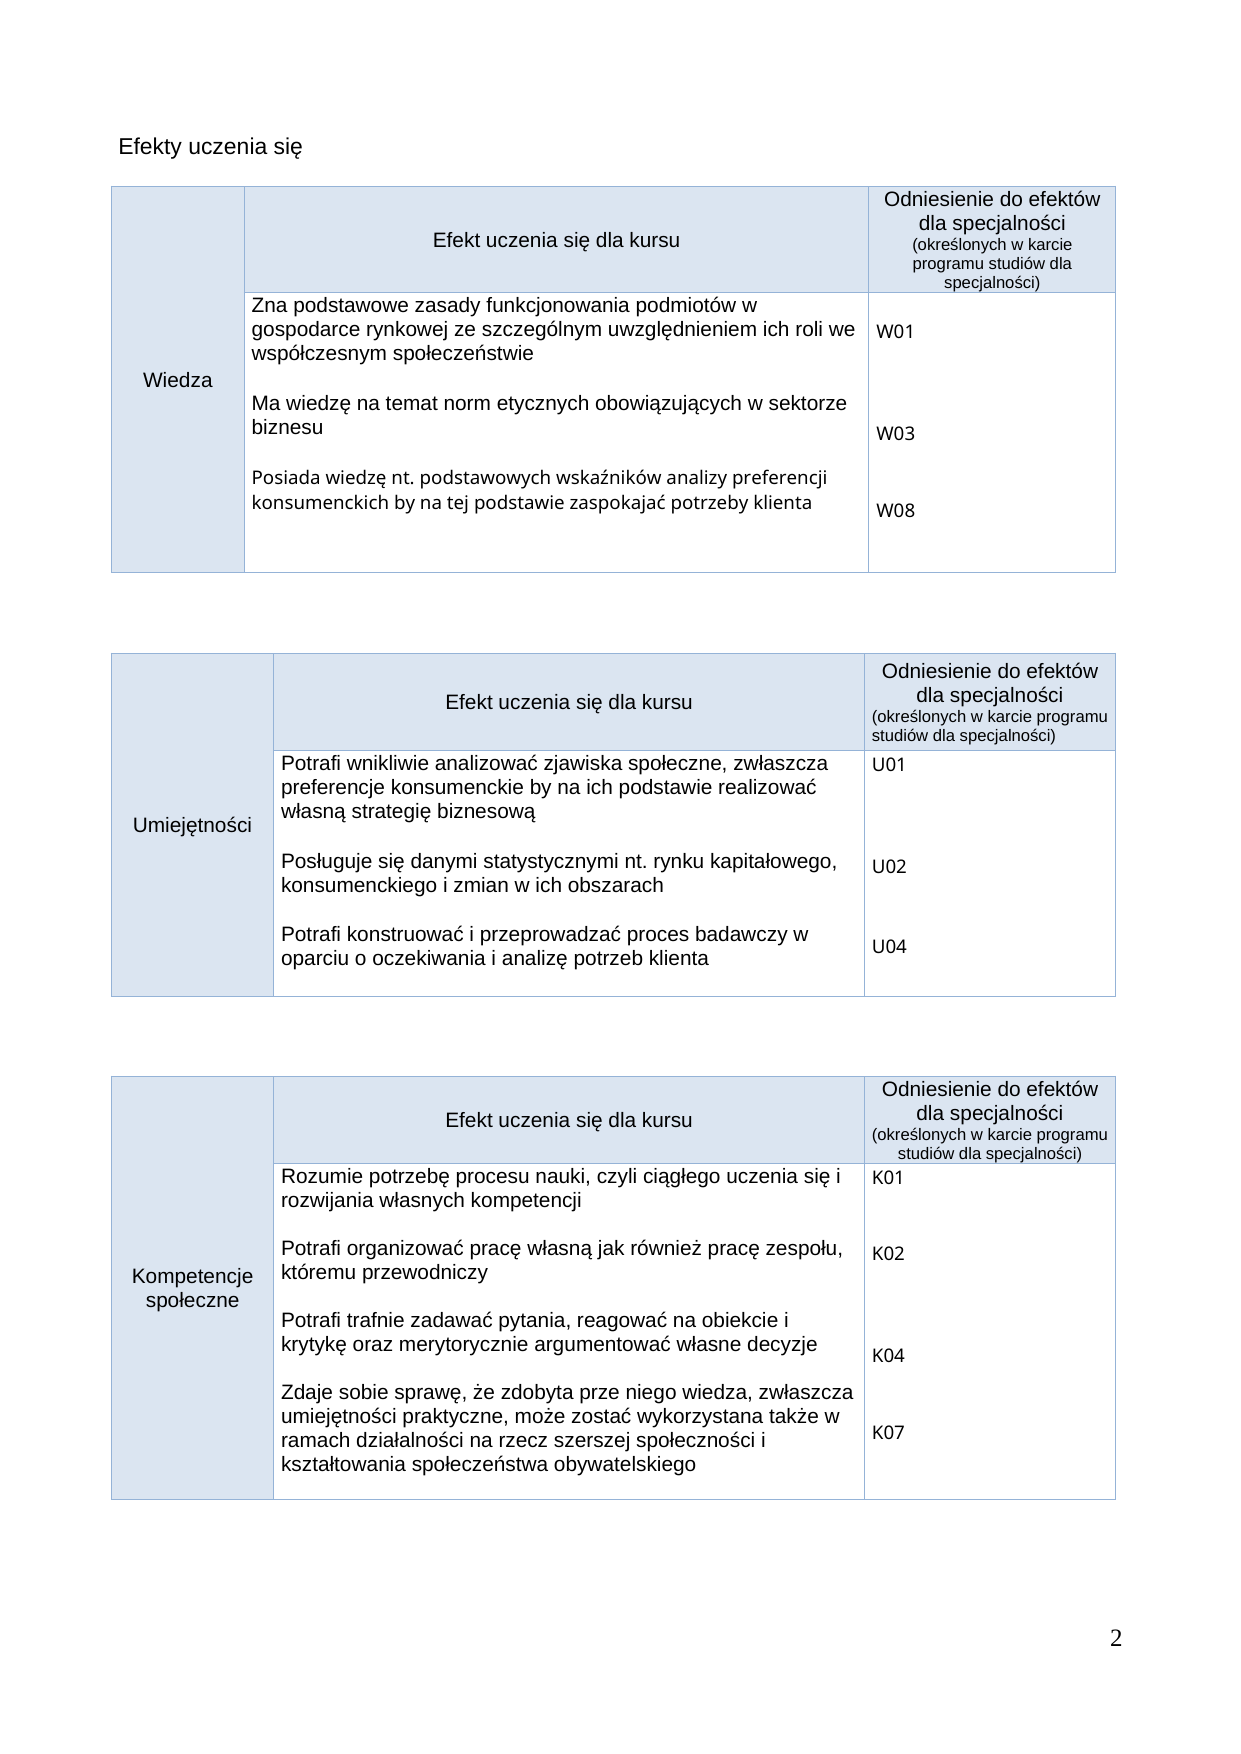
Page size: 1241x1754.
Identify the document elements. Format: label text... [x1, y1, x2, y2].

table_cell K01 K02 K04 K07 [865, 1164, 1115, 1499]
text Efekty uczenia się [118, 133, 1122, 159]
table_cell Rozumie potrzebę procesu nauki, czyli ciągłego uczenia się i rozwijania własnych kompetencji Potrafi organizować pracę własną jak również pracę zespołu, któremu przewodniczy Potrafi trafnie zadawać pytania, reagować na obiekcie i krytykę oraz merytorycznie argumentować własne decyzje Zdaje sobie sprawę, że zdobyta prze niego wiedza, zwłaszcza umiejętności praktyczne, może zostać wykorzystana także w ramach działalności na rzecz szerszej społeczności i kształtowania społeczeństwa obywatelskiego [274, 1164, 864, 1499]
table_cell W01 W03 W08 [869, 293, 1115, 572]
table_header Odniesienie do efektów dla specjalności (określonych w karcie programu studiów dla specjalności) [869, 187, 1115, 292]
table_header Kompetencje społeczne [112, 1077, 273, 1499]
table_header Odniesienie do efektów dla specjalności (określonych w karcie programu studiów dla specjalności) [865, 654, 1115, 750]
table_cell U01 U02 U04 [865, 751, 1115, 996]
table_header Efekt uczenia się dla kursu [274, 1077, 864, 1163]
table_cell Potrafi wnikliwie analizować zjawiska społeczne, zwłaszcza preferencje konsumenckie by na ich podstawie realizować własną strategię biznesową Posługuje się danymi statystycznymi nt. rynku kapitałowego, konsumenckiego i zmian w ich obszarach Potrafi konstruować i przeprowadzać proces badawczy w oparciu o oczekiwania i analizę potrzeb klienta [274, 751, 864, 996]
table_cell Zna podstawowe zasady funkcjonowania podmiotów w gospodarce rynkowej ze szczególnym uwzględnieniem ich roli we współczesnym społeczeństwie Ma wiedzę na temat norm etycznych obowiązujących w sektorze biznesu Posiada wiedzę nt. podstawowych wskaźników analizy preferencji konsumenckich by na tej podstawie zaspokajać potrzeby klienta [245, 293, 868, 572]
table_header Efekt uczenia się dla kursu [274, 654, 864, 750]
table_header Umiejętności [112, 654, 273, 996]
table_header Efekt uczenia się dla kursu [245, 187, 868, 292]
table_header Wiedza [112, 187, 244, 572]
table_header Odniesienie do efektów dla specjalności (określonych w karcie programu studiów dla specjalności) [865, 1077, 1115, 1163]
